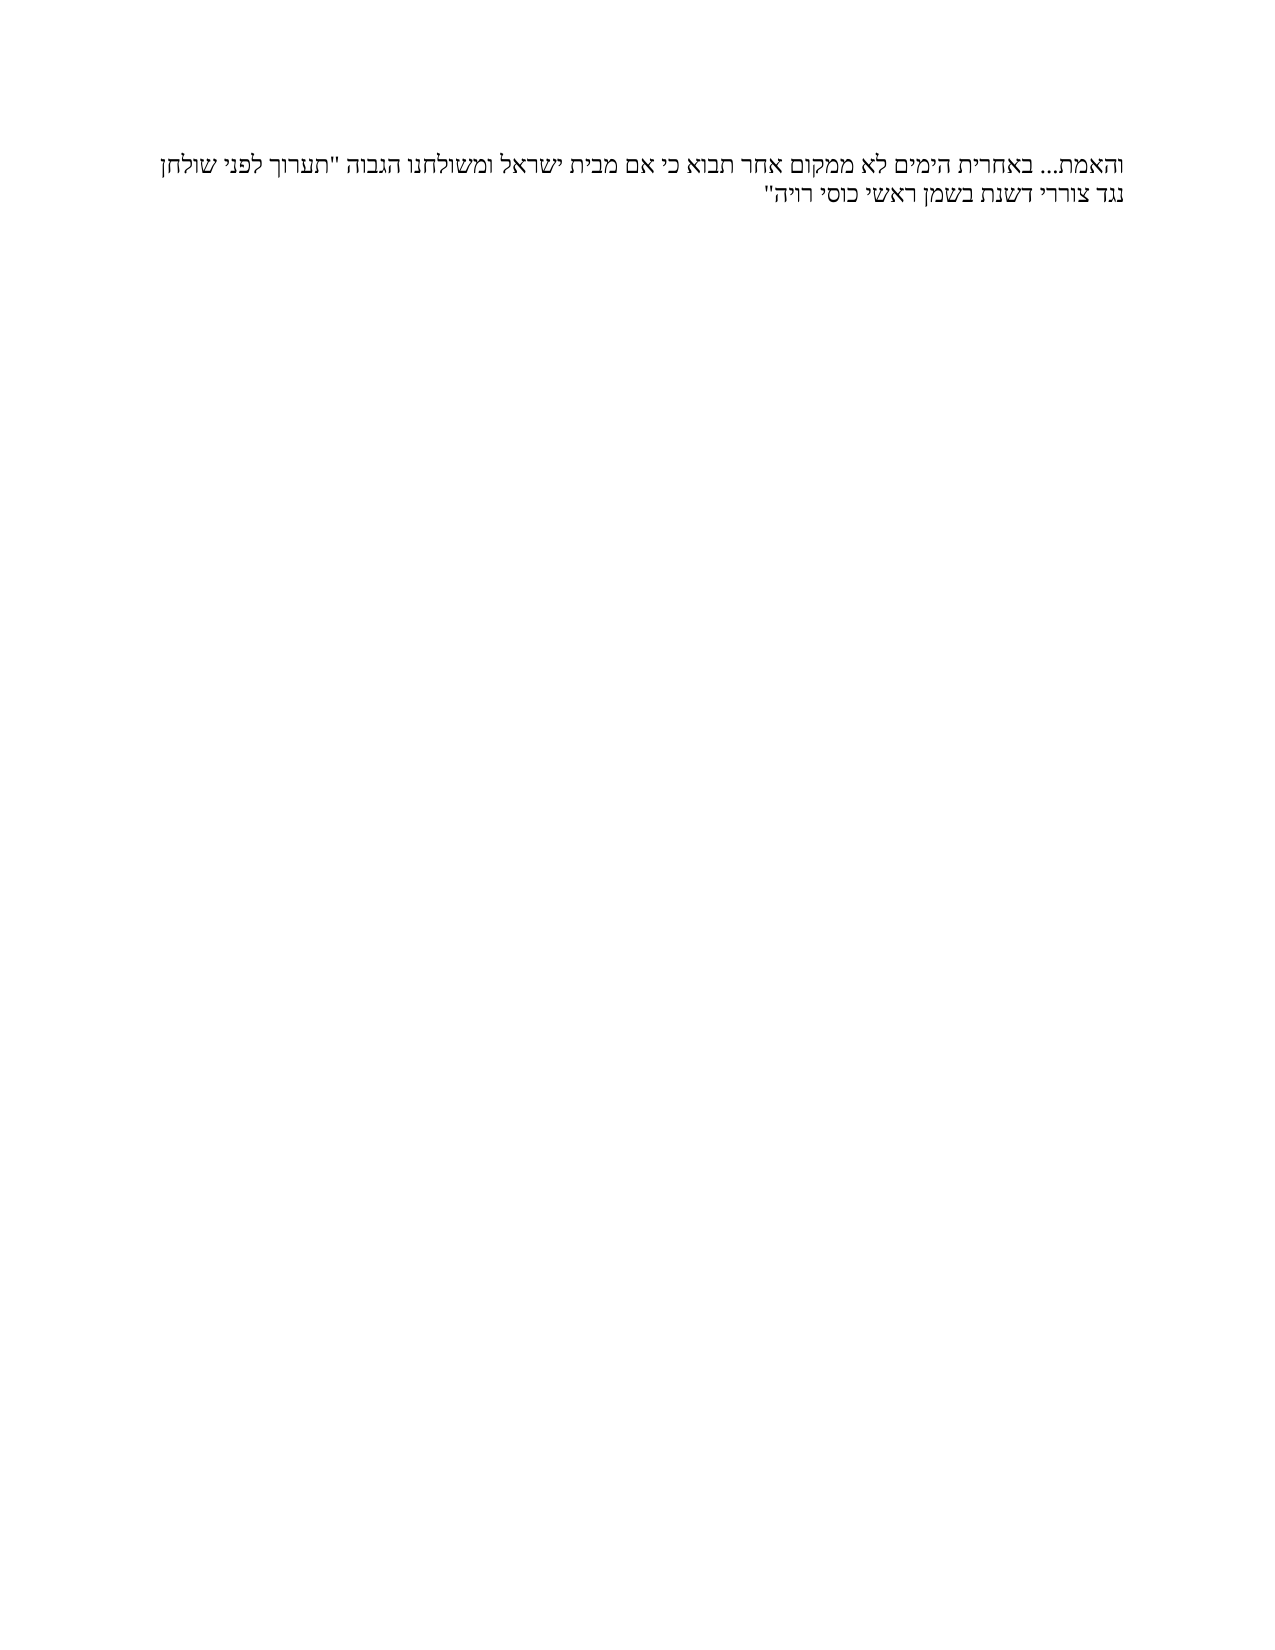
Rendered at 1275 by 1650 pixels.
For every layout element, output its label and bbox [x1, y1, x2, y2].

text [150, 150, 1125, 207]
